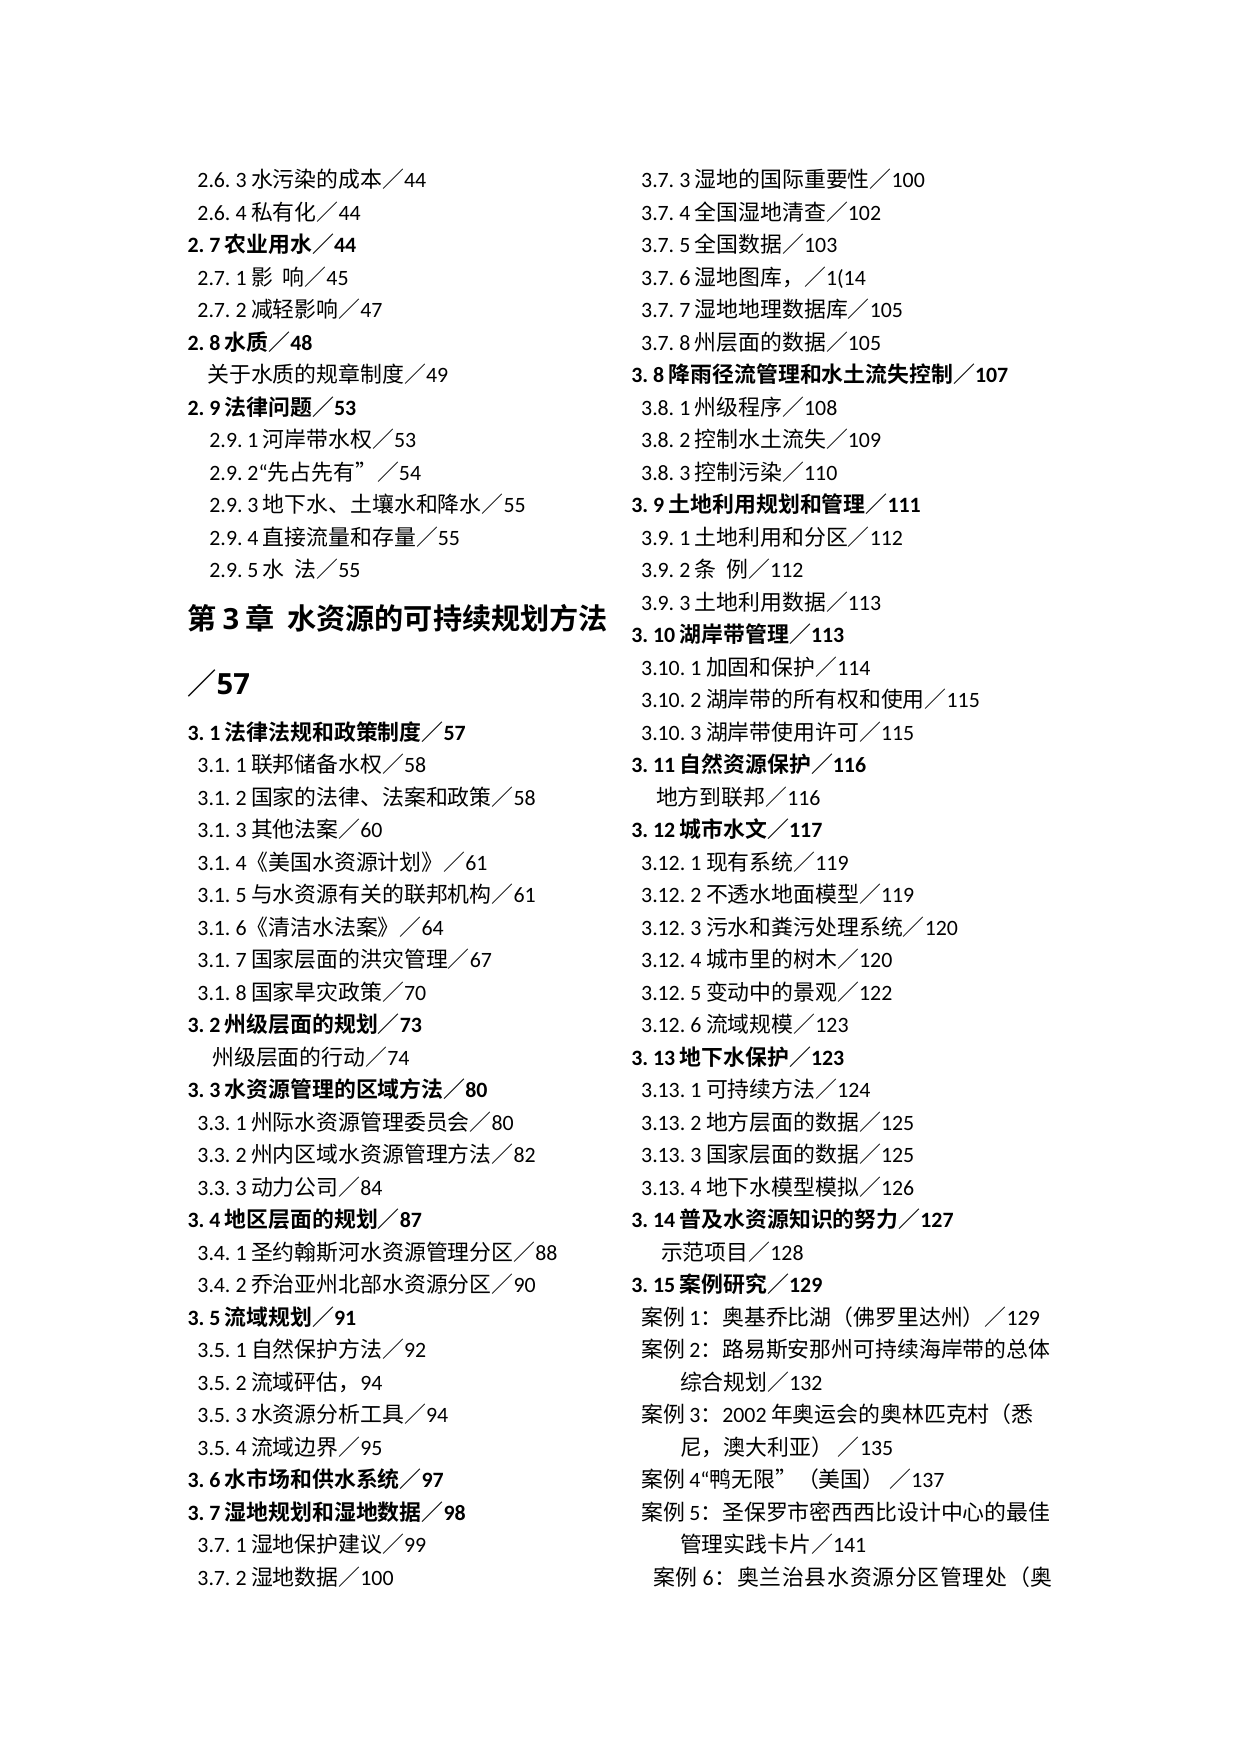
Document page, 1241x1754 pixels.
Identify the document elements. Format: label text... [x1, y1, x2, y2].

text 3.7. 3湿地的国际重要性／100 [631, 162, 1053, 194]
text 3.5. 2流域砰估，94 [187, 1364, 609, 1397]
text 3.12. 2不透水地面模型／119 [631, 877, 1053, 909]
text 2.9. 5水 法／55 [187, 552, 609, 584]
text 3. 5流域规划／91 [187, 1299, 609, 1332]
text 案例2：路易斯安那州可持续海岸带的总体 [631, 1332, 1053, 1364]
text 3. 12城市水文／117 [631, 812, 1053, 844]
text 2.6. 3水污染的成本／44 [187, 162, 609, 194]
text 地方到联邦／116 [631, 779, 1053, 812]
text 第3章 水资源的可持续规划方法／57 [187, 584, 609, 714]
text 3.13. 4地下水模型模拟／126 [631, 1169, 1053, 1202]
text 2. 8水质／48 [187, 324, 609, 357]
text 3.7. 1湿地保护建议／99 [187, 1527, 609, 1559]
text 3.7. 2湿地数据／100 [187, 1559, 609, 1592]
text 3. 7湿地规划和湿地数据／98 [187, 1494, 609, 1527]
text 3.8. 2控制水土流失／109 [631, 422, 1053, 454]
text 2.7. 1影 响／45 [187, 259, 609, 292]
text 案例4“鸭无限”（美国） ／137 [631, 1462, 1053, 1494]
text 2.9. 3地下水、土壤水和降水／55 [187, 487, 609, 519]
text 3.9. 3土地利用数据／113 [631, 584, 1053, 617]
text 2. 9法律问题／53 [187, 389, 609, 422]
text 3.10. 1加固和保护／114 [631, 649, 1053, 682]
text 3.9. 2条 例／112 [631, 552, 1053, 584]
text 3. 4地区层面的规划／87 [187, 1202, 609, 1234]
text 3.7. 4全国湿地清查／102 [631, 194, 1053, 227]
text 3.4. 2乔治亚州北部水资源分区／90 [187, 1267, 609, 1299]
text 3.12. 4城市里的树木／120 [631, 942, 1053, 974]
text 3. 11自然资源保护／116 [631, 747, 1053, 779]
text 3.12. 3污水和粪污处理系统／120 [631, 909, 1053, 942]
text 3.3. 3动力公司／84 [187, 1169, 609, 1202]
text 2.6. 4私有化／44 [187, 194, 609, 227]
text 3. 2州级层面的规划／73 [187, 1007, 609, 1039]
text 3.1. 7国家层面的洪灾管理／67 [187, 942, 609, 974]
text 3.1. 6《清洁水法案》／64 [187, 909, 609, 942]
text 案例6：奥兰治县水资源分区管理处（奥兰治县，加利福尼亚州） ／142 [653, 1559, 1053, 1592]
text 3.8. 1州级程序／108 [631, 389, 1053, 422]
text 2.9. 1河岸带水权／53 [187, 422, 609, 454]
text 3.7. 7湿地地理数据库／105 [631, 292, 1053, 324]
text 3.1. 2国家的法律、法案和政策／58 [187, 779, 609, 812]
text 3.10. 2湖岸带的所有权和使用／115 [631, 682, 1053, 714]
text 3. 14普及水资源知识的努力／127 [631, 1202, 1053, 1234]
text 案例5：圣保罗市密西西比设计中心的最佳 [631, 1494, 1053, 1527]
text 3.1. 8国家旱灾政策／70 [187, 974, 609, 1007]
text 2.9. 2“先占先有”／54 [187, 454, 609, 487]
text 3.13. 2地方层面的数据／125 [631, 1104, 1053, 1137]
text 尼，澳大利亚） ／135 [631, 1429, 1053, 1462]
text 3. 8降雨径流管理和水土流失控制／107 [631, 357, 1053, 389]
text 案例3：2002年奥运会的奥林匹克村（悉 [631, 1397, 1053, 1429]
text 3.7. 6湿地图库，／1(14 [631, 259, 1053, 292]
text 3. 9土地利用规划和管理／111 [631, 487, 1053, 519]
text 3. 3水资源管理的区域方法／80 [187, 1072, 609, 1104]
text 州级层面的行动／74 [187, 1039, 609, 1072]
text 3.7. 8州层面的数据／105 [631, 324, 1053, 357]
text 3. 15案例研究／129 [631, 1267, 1053, 1299]
text 3.12. 1现有系统／119 [631, 844, 1053, 877]
text 综合规划／132 [631, 1364, 1053, 1397]
text 3.5. 1自然保护方法／92 [187, 1332, 609, 1364]
text 关于水质的规章制度／49 [187, 357, 609, 389]
text 3.3. 2州内区域水资源管理方法／82 [187, 1137, 609, 1169]
text 3. 6水市场和供水系统／97 [187, 1462, 609, 1494]
text 3.12. 6流域规模／123 [631, 1007, 1053, 1039]
text 3.5. 4流域边界／95 [187, 1429, 609, 1462]
text 3.13. 3国家层面的数据／125 [631, 1137, 1053, 1169]
text 3.1. 1联邦储备水权／58 [187, 747, 609, 779]
text 3.7. 5全国数据／103 [631, 227, 1053, 259]
text 2. 7农业用水／44 [187, 227, 609, 259]
text 3. 13地下水保护／123 [631, 1039, 1053, 1072]
text 3.5. 3水资源分析工具／94 [187, 1397, 609, 1429]
text 案例1：奥基乔比湖（佛罗里达州）／129 [631, 1299, 1053, 1332]
text 3. 1法律法规和政策制度／57 [187, 714, 609, 747]
text 示范项目／128 [631, 1234, 1053, 1267]
text 3.9. 1土地利用和分区／112 [631, 519, 1053, 552]
text 3.12. 5变动中的景观／122 [631, 974, 1053, 1007]
text 3.4. 1圣约翰斯河水资源管理分区／88 [187, 1234, 609, 1267]
text 3.1. 5与水资源有关的联邦机构／61 [187, 877, 609, 909]
text 3.8. 3控制污染／110 [631, 454, 1053, 487]
text 3.1. 3其他法案／60 [187, 812, 609, 844]
text 2.9. 4直接流量和存量／55 [187, 519, 609, 552]
text 管理实践卡片／141 [631, 1527, 1053, 1559]
text 3.1. 4《美国水资源计划》／61 [187, 844, 609, 877]
text 3.3. 1州际水资源管理委员会／80 [187, 1104, 609, 1137]
text 3. 10湖岸带管理／113 [631, 617, 1053, 649]
text 2.7. 2减轻影响／47 [187, 292, 609, 324]
text 3.13. 1可持续方法／124 [631, 1072, 1053, 1104]
text 3.10. 3湖岸带使用许可／115 [631, 714, 1053, 747]
